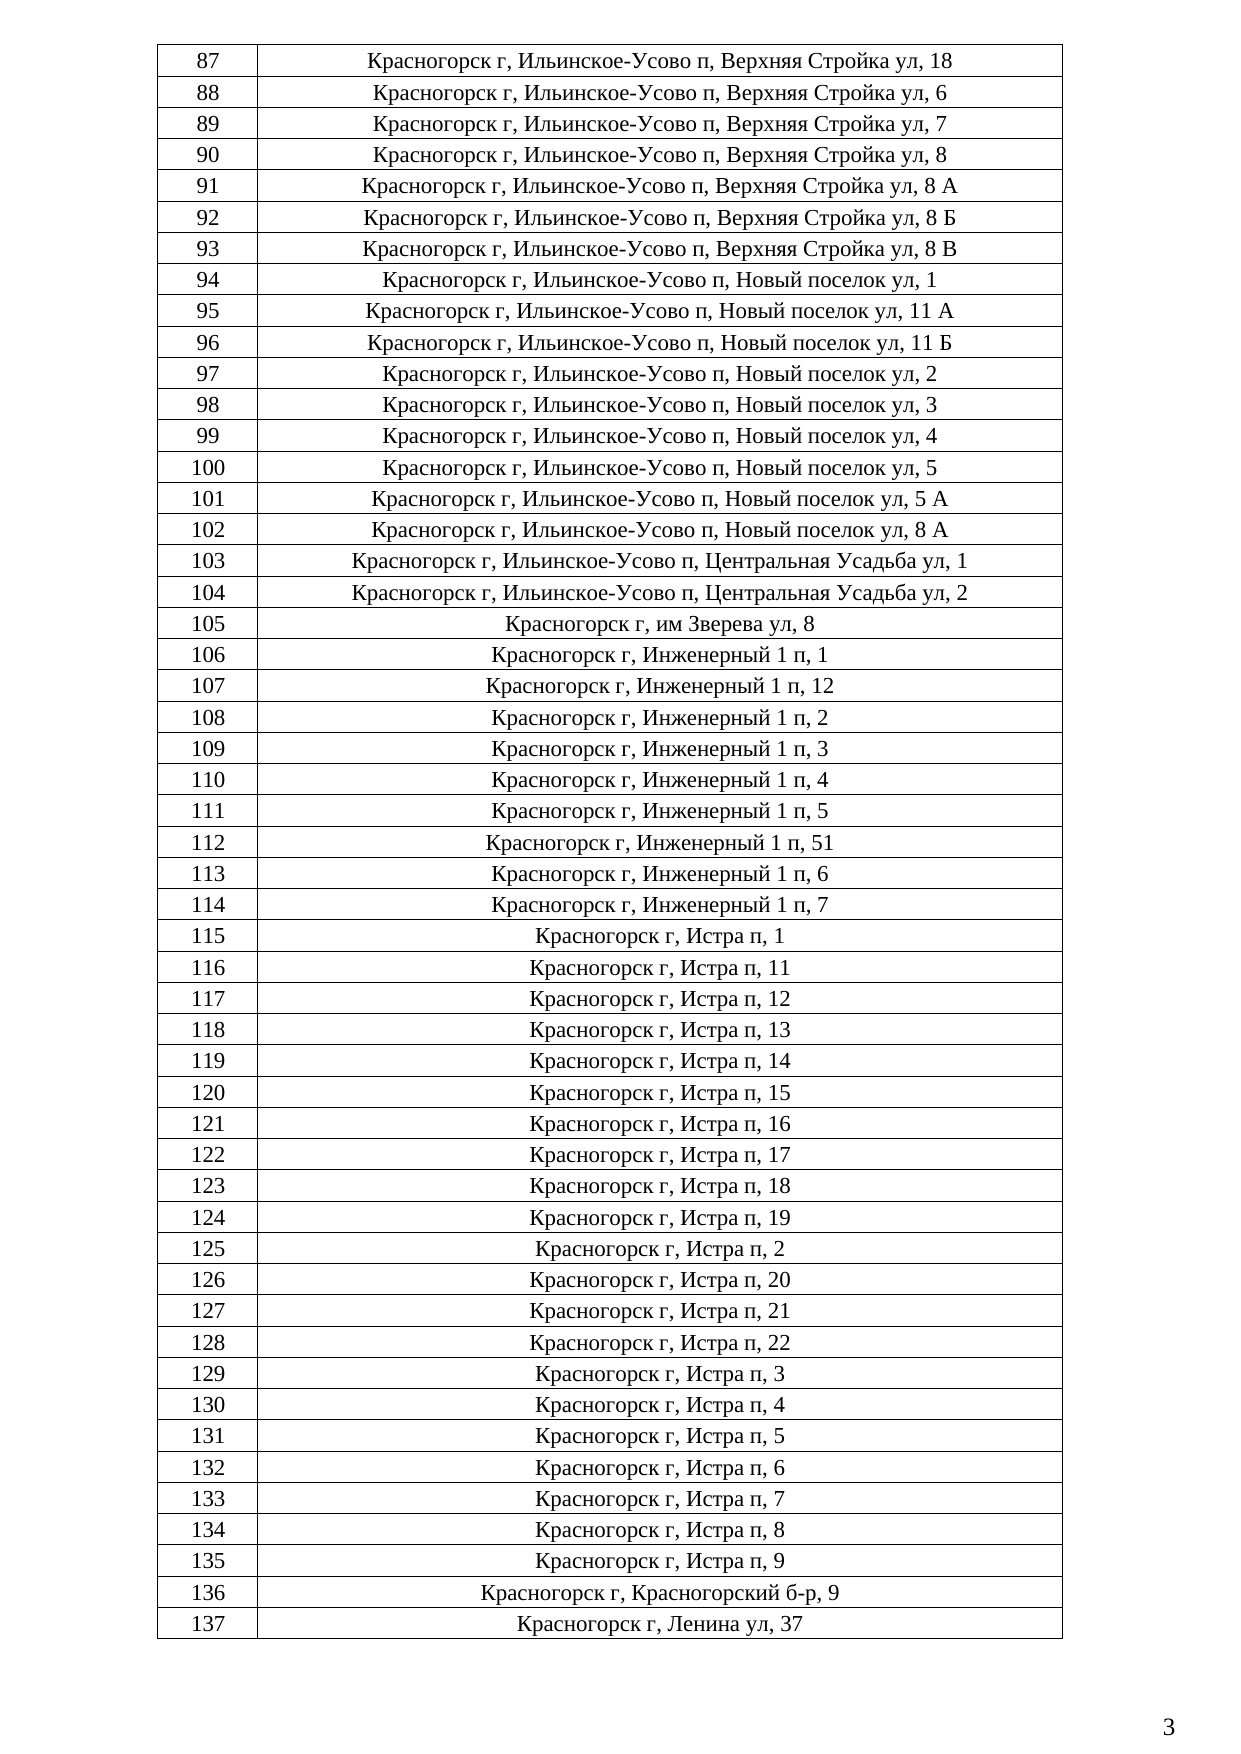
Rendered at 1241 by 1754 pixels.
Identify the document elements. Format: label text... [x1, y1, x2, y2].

table_cell Красногорск г, Истра п, 20 [258, 1264, 1062, 1294]
table_cell 132 [158, 1452, 257, 1482]
table_cell 101 [158, 483, 257, 513]
table_cell Красногорск г, Истра п, 12 [258, 983, 1062, 1013]
table_cell 109 [158, 733, 257, 763]
table_cell 97 [158, 358, 257, 388]
table_cell 108 [158, 702, 257, 732]
table_cell Красногорск г, Ильинское-Усово п, Новый поселок ул, 1 [258, 264, 1062, 294]
table_cell Красногорск г, Инженерный 1 п, 2 [258, 702, 1062, 732]
table_cell Красногорск г, Инженерный 1 п, 5 [258, 795, 1062, 826]
table_cell 121 [158, 1108, 257, 1138]
table_cell Красногорск г, Ильинское-Усово п, Новый поселок ул, 2 [258, 358, 1062, 388]
table_cell 116 [158, 952, 257, 982]
table_cell 103 [158, 545, 257, 576]
table_cell Красногорск г, Ильинское-Усово п, Новый поселок ул, 3 [258, 389, 1062, 419]
table_cell Красногорск г, Инженерный 1 п, 4 [258, 764, 1062, 794]
table_cell 92 [158, 202, 257, 232]
table_cell 98 [158, 389, 257, 419]
table_cell 87 [158, 45, 257, 76]
table_cell 88 [158, 77, 257, 107]
table_cell Красногорск г, Истра п, 18 [258, 1170, 1062, 1201]
table_cell Красногорск г, Ильинское-Усово п, Верхняя Стройка ул, 8 В [258, 233, 1062, 263]
table_cell 106 [158, 639, 257, 669]
table_cell 117 [158, 983, 257, 1013]
table_cell Красногорск г, им Зверева ул, 8 [258, 608, 1062, 638]
table_cell Красногорск г, Истра п, 2 [258, 1233, 1062, 1263]
table_cell 126 [158, 1264, 257, 1294]
table_cell 112 [158, 827, 257, 857]
table_cell 89 [158, 108, 257, 138]
table_cell 134 [158, 1514, 257, 1544]
table_cell 137 [158, 1608, 257, 1638]
table_cell Красногорск г, Истра п, 15 [258, 1077, 1062, 1107]
table_cell Красногорск г, Ильинское-Усово п, Верхняя Стройка ул, 8 [258, 139, 1062, 169]
table_cell 120 [158, 1077, 257, 1107]
table_cell Красногорск г, Истра п, 8 [258, 1514, 1062, 1544]
table_cell 130 [158, 1389, 257, 1419]
table_cell 90 [158, 139, 257, 169]
table_cell 100 [158, 452, 257, 482]
table_cell Красногорск г, Ильинское-Усово п, Верхняя Стройка ул, 8 А [258, 170, 1062, 201]
table_cell Красногорск г, Истра п, 17 [258, 1139, 1062, 1169]
table_cell 96 [158, 327, 257, 357]
table_cell 124 [158, 1202, 257, 1232]
table_cell 135 [158, 1545, 257, 1576]
table_cell 111 [158, 795, 257, 826]
table_cell 114 [158, 889, 257, 919]
table_cell 133 [158, 1483, 257, 1513]
table_cell Красногорск г, Инженерный 1 п, 12 [258, 670, 1062, 701]
table_cell Красногорск г, Инженерный 1 п, 6 [258, 858, 1062, 888]
table_cell 105 [158, 608, 257, 638]
table_cell Красногорск г, Истра п, 21 [258, 1295, 1062, 1326]
table_cell Красногорск г, Красногорский б-р, 9 [258, 1577, 1062, 1607]
table_cell Красногорск г, Истра п, 3 [258, 1358, 1062, 1388]
table_cell Красногорск г, Ильинское-Усово п, Новый поселок ул, 5 [258, 452, 1062, 482]
table_cell Красногорск г, Инженерный 1 п, 1 [258, 639, 1062, 669]
table_cell 127 [158, 1295, 257, 1326]
table_cell 131 [158, 1420, 257, 1451]
table_cell 99 [158, 420, 257, 451]
table_cell Красногорск г, Истра п, 6 [258, 1452, 1062, 1482]
table_cell Красногорск г, Истра п, 16 [258, 1108, 1062, 1138]
table_cell Красногорск г, Ильинское-Усово п, Верхняя Стройка ул, 8 Б [258, 202, 1062, 232]
table_cell 125 [158, 1233, 257, 1263]
table_cell 118 [158, 1014, 257, 1044]
table_cell 93 [158, 233, 257, 263]
table_cell Красногорск г, Инженерный 1 п, 7 [258, 889, 1062, 919]
table_cell Красногорск г, Ильинское-Усово п, Верхняя Стройка ул, 7 [258, 108, 1062, 138]
table_cell 115 [158, 920, 257, 951]
table_cell 122 [158, 1139, 257, 1169]
table_cell 128 [158, 1327, 257, 1357]
table_cell Красногорск г, Истра п, 7 [258, 1483, 1062, 1513]
table_cell Красногорск г, Истра п, 22 [258, 1327, 1062, 1357]
table_cell Красногорск г, Ильинское-Усово п, Верхняя Стройка ул, 18 [258, 45, 1062, 76]
table_cell 102 [158, 514, 257, 544]
table_cell 94 [158, 264, 257, 294]
table_cell Красногорск г, Ленина ул, 37 [258, 1608, 1062, 1638]
table_cell Красногорск г, Инженерный 1 п, 51 [258, 827, 1062, 857]
table_cell Красногорск г, Ильинское-Усово п, Верхняя Стройка ул, 6 [258, 77, 1062, 107]
table_cell Красногорск г, Истра п, 1 [258, 920, 1062, 951]
table_cell 136 [158, 1577, 257, 1607]
table_cell 110 [158, 764, 257, 794]
table_cell 113 [158, 858, 257, 888]
table_cell Красногорск г, Ильинское-Усово п, Новый поселок ул, 8 А [258, 514, 1062, 544]
table_cell Красногорск г, Ильинское-Усово п, Новый поселок ул, 5 А [258, 483, 1062, 513]
table_cell 95 [158, 295, 257, 326]
table_cell 123 [158, 1170, 257, 1201]
table_cell Красногорск г, Истра п, 9 [258, 1545, 1062, 1576]
table_cell Красногорск г, Истра п, 4 [258, 1389, 1062, 1419]
table_cell 91 [158, 170, 257, 201]
table_cell Красногорск г, Ильинское-Усово п, Центральная Усадьба ул, 1 [258, 545, 1062, 576]
table_cell 104 [158, 577, 257, 607]
table_cell Красногорск г, Истра п, 14 [258, 1045, 1062, 1076]
table_cell Красногорск г, Истра п, 13 [258, 1014, 1062, 1044]
table_cell Красногорск г, Ильинское-Усово п, Новый поселок ул, 11 Б [258, 327, 1062, 357]
table_cell 129 [158, 1358, 257, 1388]
table_cell Красногорск г, Истра п, 11 [258, 952, 1062, 982]
table_cell Красногорск г, Ильинское-Усово п, Новый поселок ул, 4 [258, 420, 1062, 451]
table_cell Красногорск г, Ильинское-Усово п, Центральная Усадьба ул, 2 [258, 577, 1062, 607]
table_cell 119 [158, 1045, 257, 1076]
table_cell Красногорск г, Ильинское-Усово п, Новый поселок ул, 11 А [258, 295, 1062, 326]
table_cell Красногорск г, Инженерный 1 п, 3 [258, 733, 1062, 763]
table_cell 107 [158, 670, 257, 701]
table_cell Красногорск г, Истра п, 5 [258, 1420, 1062, 1451]
table_cell Красногорск г, Истра п, 19 [258, 1202, 1062, 1232]
